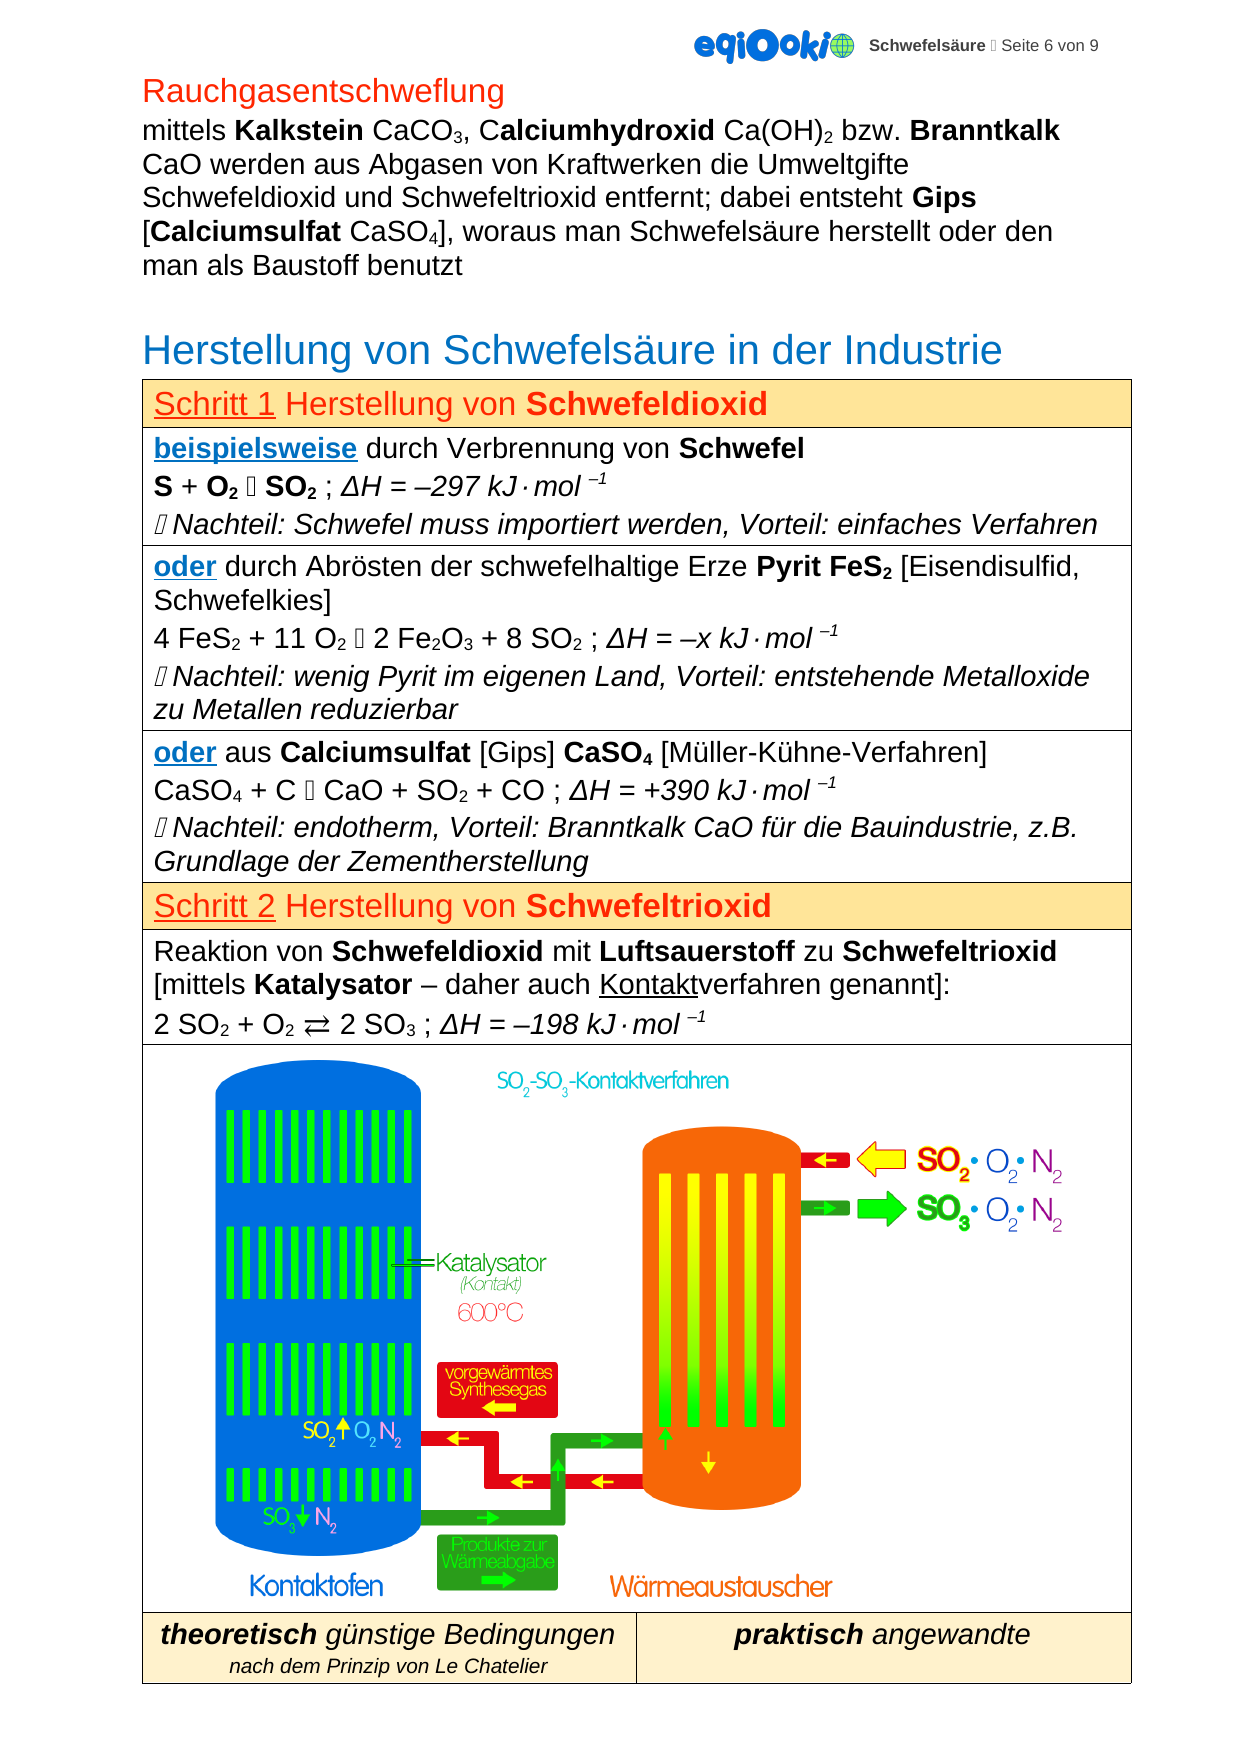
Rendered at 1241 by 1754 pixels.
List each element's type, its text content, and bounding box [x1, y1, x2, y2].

picture [692, 27, 857, 66]
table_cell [637, 1613, 1131, 1682]
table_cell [143, 1613, 636, 1682]
table_cell Schritt 2 Herstellung von Schwefeltrioxid [143, 883, 1131, 929]
text Rauchgasentschweflung [142, 71, 1098, 109]
text mittels Kalkstein CaCO3, Calciumhydroxid Ca(OH)2 bzw. Branntkalk CaO werden aus Abgasen von Kraftwerken die Umweltgifte Schwefeldioxid und Schwefeltrioxid entfernt; dabei entsteht Gips [Calciumsulfat CaSO4], woraus man Schwefelsäure herstellt oder den man als Baustoff benutzt [142, 113, 1098, 281]
table_cell beispielsweise durch Verbrennung von Schwefel S + O2 SO2 ; ΔH = –297 kJ · mol –1 Nachteil: Schwefel muss importiert werden, Vorteil: einfaches Verfahren [143, 428, 1131, 545]
text Herstellung von Schwefelsäure in der Industrie [142, 325, 1098, 373]
picture [202, 1049, 1071, 1608]
table_cell Reaktion von Schwefeldioxid mit Luftsauerstoff zu Schwefeltrioxid [mittels Katalysator – daher auch Kontaktverfahren genannt]: 2 SO2 + O2 ⇄ 2 SO3 ; ΔH = –198 kJ · mol –1 [143, 930, 1131, 1044]
table_header Schritt 1 Herstellung von Schwefeldioxid [143, 380, 1131, 427]
table_cell oder aus Calciumsulfat [Gips] CaSO4 [Müller-Kühne-Verfahren] CaSO4 + C CaO + SO2 + CO ; ΔH = +390 kJ · mol –1 Nachteil: endotherm, Vorteil: Branntkalk CaO für die Bauindustrie, z.B. Grundlage der Zementherstellung [143, 731, 1131, 882]
table_cell oder durch Abrösten der schwefelhaltige Erze Pyrit FeS2 [Eisendisulfid, Schwefelkies] 4 FeS2 + 11 O2 2 Fe2O3 + 8 SO2 ; ΔH = –x kJ · mol –1 Nachteil: wenig Pyrit im eigenen Land, Vorteil: entstehende Metalloxide zu Metallen reduzierbar [143, 546, 1131, 730]
table_cell [143, 1045, 1131, 1612]
